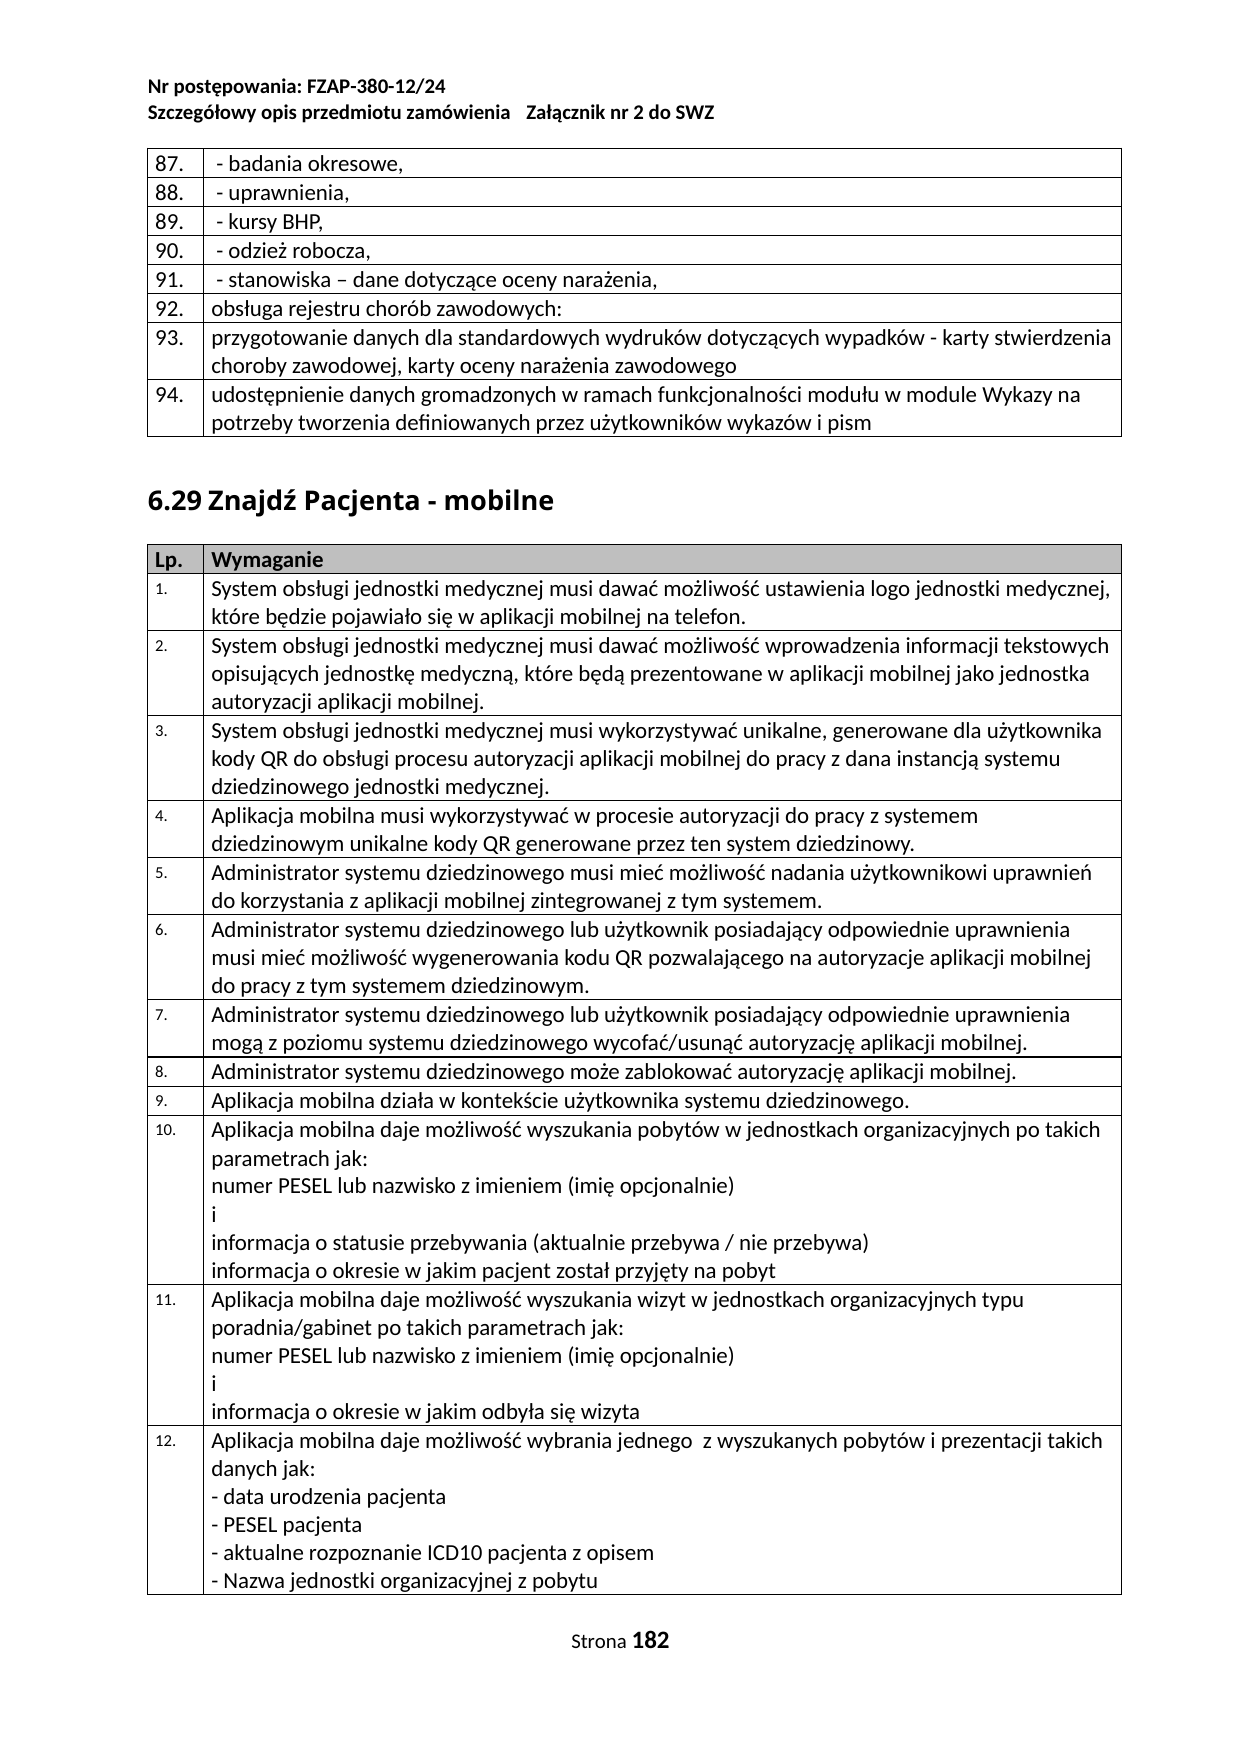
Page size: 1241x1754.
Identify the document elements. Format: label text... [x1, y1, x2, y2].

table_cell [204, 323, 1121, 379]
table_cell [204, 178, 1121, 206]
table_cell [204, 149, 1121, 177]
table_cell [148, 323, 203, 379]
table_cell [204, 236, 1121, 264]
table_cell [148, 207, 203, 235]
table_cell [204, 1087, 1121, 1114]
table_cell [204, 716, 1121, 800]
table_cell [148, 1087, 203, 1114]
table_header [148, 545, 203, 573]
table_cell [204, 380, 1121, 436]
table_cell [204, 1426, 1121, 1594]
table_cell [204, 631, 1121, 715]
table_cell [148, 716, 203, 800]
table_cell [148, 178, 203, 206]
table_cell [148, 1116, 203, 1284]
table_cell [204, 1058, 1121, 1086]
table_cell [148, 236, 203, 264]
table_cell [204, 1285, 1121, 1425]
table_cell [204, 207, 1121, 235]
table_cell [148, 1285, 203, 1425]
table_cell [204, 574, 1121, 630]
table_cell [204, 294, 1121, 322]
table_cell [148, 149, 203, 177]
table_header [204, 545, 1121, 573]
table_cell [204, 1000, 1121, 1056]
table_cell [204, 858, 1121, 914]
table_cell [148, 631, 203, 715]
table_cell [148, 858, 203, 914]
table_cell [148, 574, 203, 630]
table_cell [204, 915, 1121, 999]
subtitle Znajdź Pacjenta - mobilne [148, 482, 1093, 519]
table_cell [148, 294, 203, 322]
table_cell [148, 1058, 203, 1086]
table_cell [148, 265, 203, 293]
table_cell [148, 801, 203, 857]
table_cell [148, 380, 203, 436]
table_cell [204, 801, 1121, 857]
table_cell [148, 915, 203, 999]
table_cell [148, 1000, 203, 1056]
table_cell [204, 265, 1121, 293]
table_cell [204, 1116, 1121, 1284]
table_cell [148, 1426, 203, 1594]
